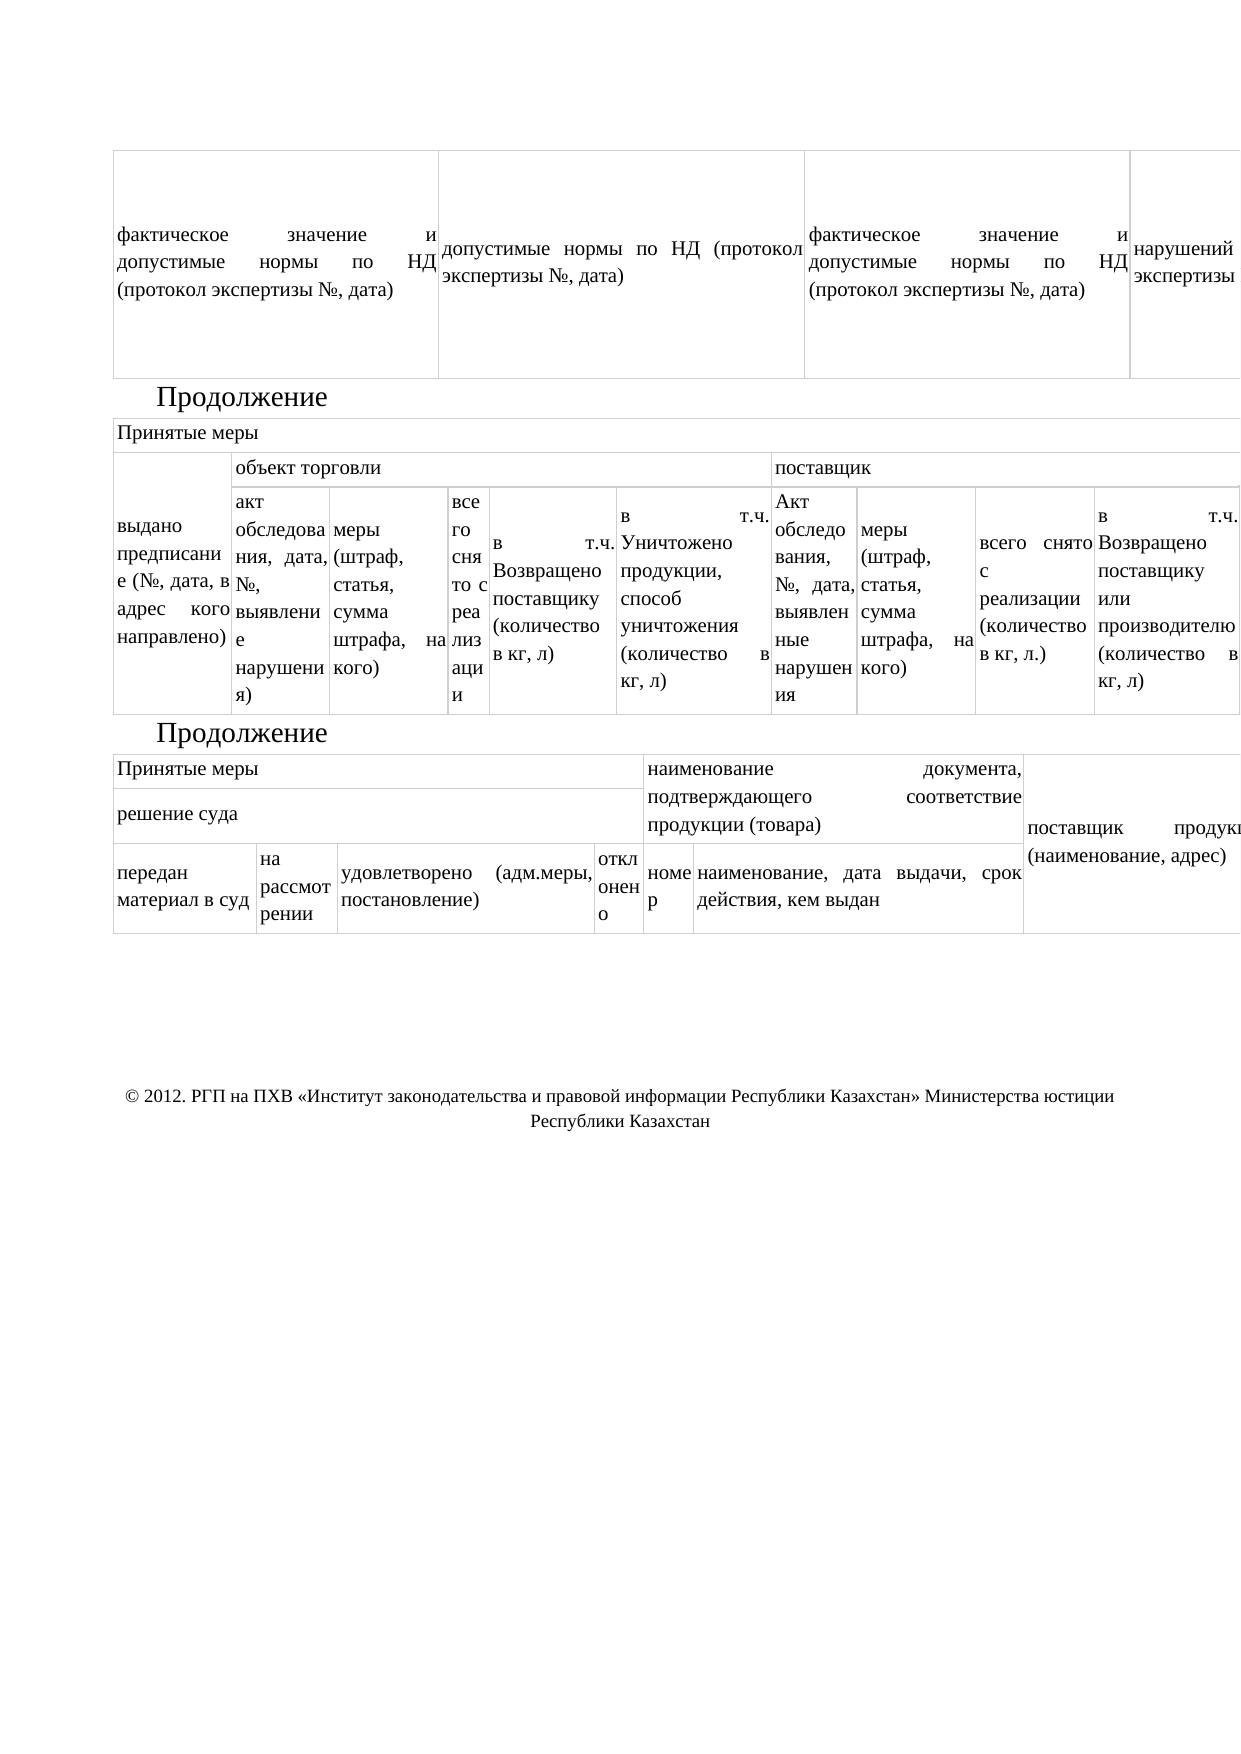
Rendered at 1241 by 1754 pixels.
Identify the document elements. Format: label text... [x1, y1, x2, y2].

table_cell выдано предписание (№, дата, в адрес кого направлено) [114, 453, 231, 714]
table_cell меры (штраф, статья, сумма штрафа, на кого) [858, 488, 975, 714]
text Продолжение [112, 715, 1128, 748]
table_cell передан материал в суд [114, 844, 256, 933]
text Продолжение [112, 379, 1128, 412]
table_cell на рассмотрении [257, 844, 337, 933]
table_header Принятые меры [114, 755, 643, 788]
table_cell наименование, дата выдачи, срок действия, кем выдан [694, 844, 1023, 933]
table_cell удовлетворено (адм.меры, постановление) [338, 844, 594, 933]
table_cell акт обследования, дата, №, выявление нарушения) [232, 488, 329, 714]
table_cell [439, 151, 804, 378]
table_cell в т.ч. Возвращено поставщику (количество в кг, л) [490, 488, 616, 714]
table_header наименование документа, подтверждающего соответствие продукции (товара) [644, 755, 1023, 843]
table_cell отклонено [595, 844, 643, 933]
table_cell всего снято с реализации (количество в кг, л.) [976, 488, 1094, 714]
table_cell объект торговли [232, 453, 771, 486]
table_cell решение суда [114, 789, 643, 843]
table_cell в т.ч. Возвращено поставщику или производителю (количество в кг, л) [1095, 488, 1239, 714]
text © 2012. РГП на ПХВ «Институт законодательства и правовой информации Республики Казахстан» Министерства юстиции Республики Казахстан [112, 1085, 1128, 1131]
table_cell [805, 151, 1129, 378]
table_cell Акт обследования, №, дата, выявленные нарушения [772, 488, 856, 714]
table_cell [1131, 151, 1240, 378]
table_cell в т.ч. Уничтожено продукции, способ уничтожения (количество в кг, л) [617, 488, 771, 714]
table_cell номер [644, 844, 693, 933]
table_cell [114, 151, 438, 378]
table_header Принятые меры [114, 419, 1240, 452]
table_cell поставщик [772, 453, 1240, 486]
table_cell всего снято с реализации [449, 488, 489, 714]
table_cell меры (штраф, статья, сумма штрафа, на кого) [330, 488, 447, 714]
table_header поставщик продукции (товара) (наименование, адрес) [1024, 755, 1240, 933]
